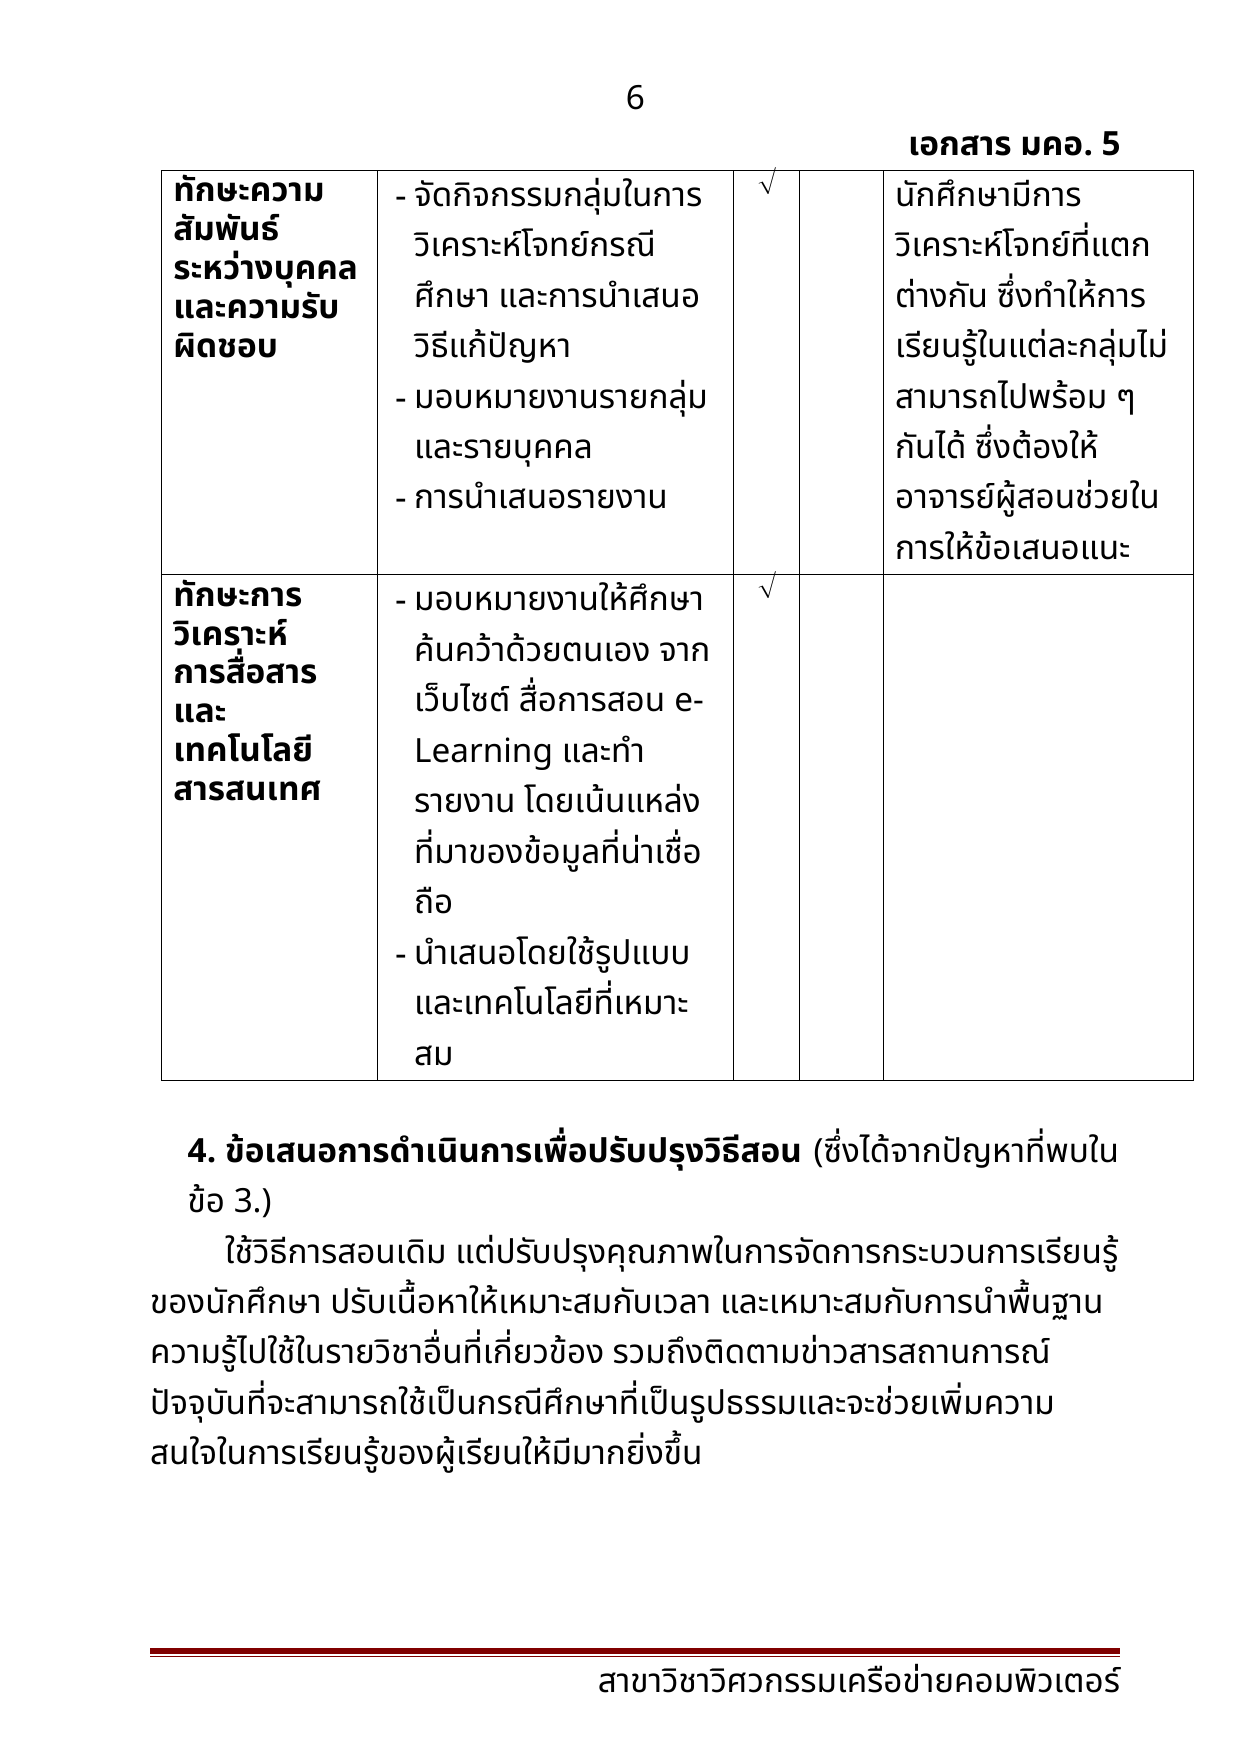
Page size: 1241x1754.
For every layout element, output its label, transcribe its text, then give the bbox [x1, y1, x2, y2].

text 4. ข้อเสนอการดำเนินการเพื่อปรับปรุงวิธีสอน (ซึ่งได้จากปัญหาที่พบในข้อ 3.) [187, 1126, 1120, 1228]
table_cell [734, 171, 799, 574]
table_cell จัดกิจกรรมกลุ่มในการวิเคราะห์โจทย์กรณีศึกษา และการนำเสนอวิธีแก้ปัญหา มอบหมายงานรายกลุ่ม และรายบุคคล การนำเสนอรายงาน [378, 171, 733, 574]
text ใช้วิธีการสอนเดิม แต่ปรับปรุงคุณภาพในการจัดการกระบวนการเรียนรู้ของนักศึกษา ปรับเนื้อหาให้เหมาะสมกับเวลา และเหมาะสมกับการนำพื้นฐานความรู้ไปใช้ในรายวิชาอื่นที่เกี่ยวข้อง รวมถึงติดตามข่าวสารสถานการณ์ปัจจุบันที่จะสามารถใช้เป็นกรณีศึกษาที่เป็นรูปธรรมและจะช่วยเพิ่มความสนใจในการเรียนรู้ของผู้เรียนให้มีมากยิ่งขึ้น [150, 1228, 1120, 1480]
table_cell ทักษะความสัมพันธ์ระหว่างบุคคลและความรับผิดชอบ [162, 171, 377, 574]
table_cell มอบหมายงานให้ศึกษาค้นคว้าด้วยตนเอง จากเว็บไซต์ สื่อการสอน e-Learning และทำรายงาน โดยเน้นแหล่งที่มาของข้อมูลที่น่าเชื่อถือ นำเสนอโดยใช้รูปแบบและเทคโนโลยีที่เหมาะสม [378, 575, 733, 1080]
table_cell [800, 575, 883, 1080]
table_cell [884, 575, 1193, 1080]
table_cell ทักษะการวิเคราะห์ การสื่อสาร และ เทคโนโลยีสารสนเทศ [162, 575, 377, 1080]
table_cell [734, 575, 799, 1080]
table_cell [800, 171, 883, 574]
table_cell นักศึกษามีการวิเคราะห์โจทย์ที่แตกต่างกัน ซึ่งทำให้การเรียนรู้ในแต่ละกลุ่มไม่สามารถไปพร้อม ๆ กันได้ ซึ่งต้องให้อาจารย์ผู้สอนช่วยในการให้ข้อเสนอแนะ [884, 171, 1193, 574]
